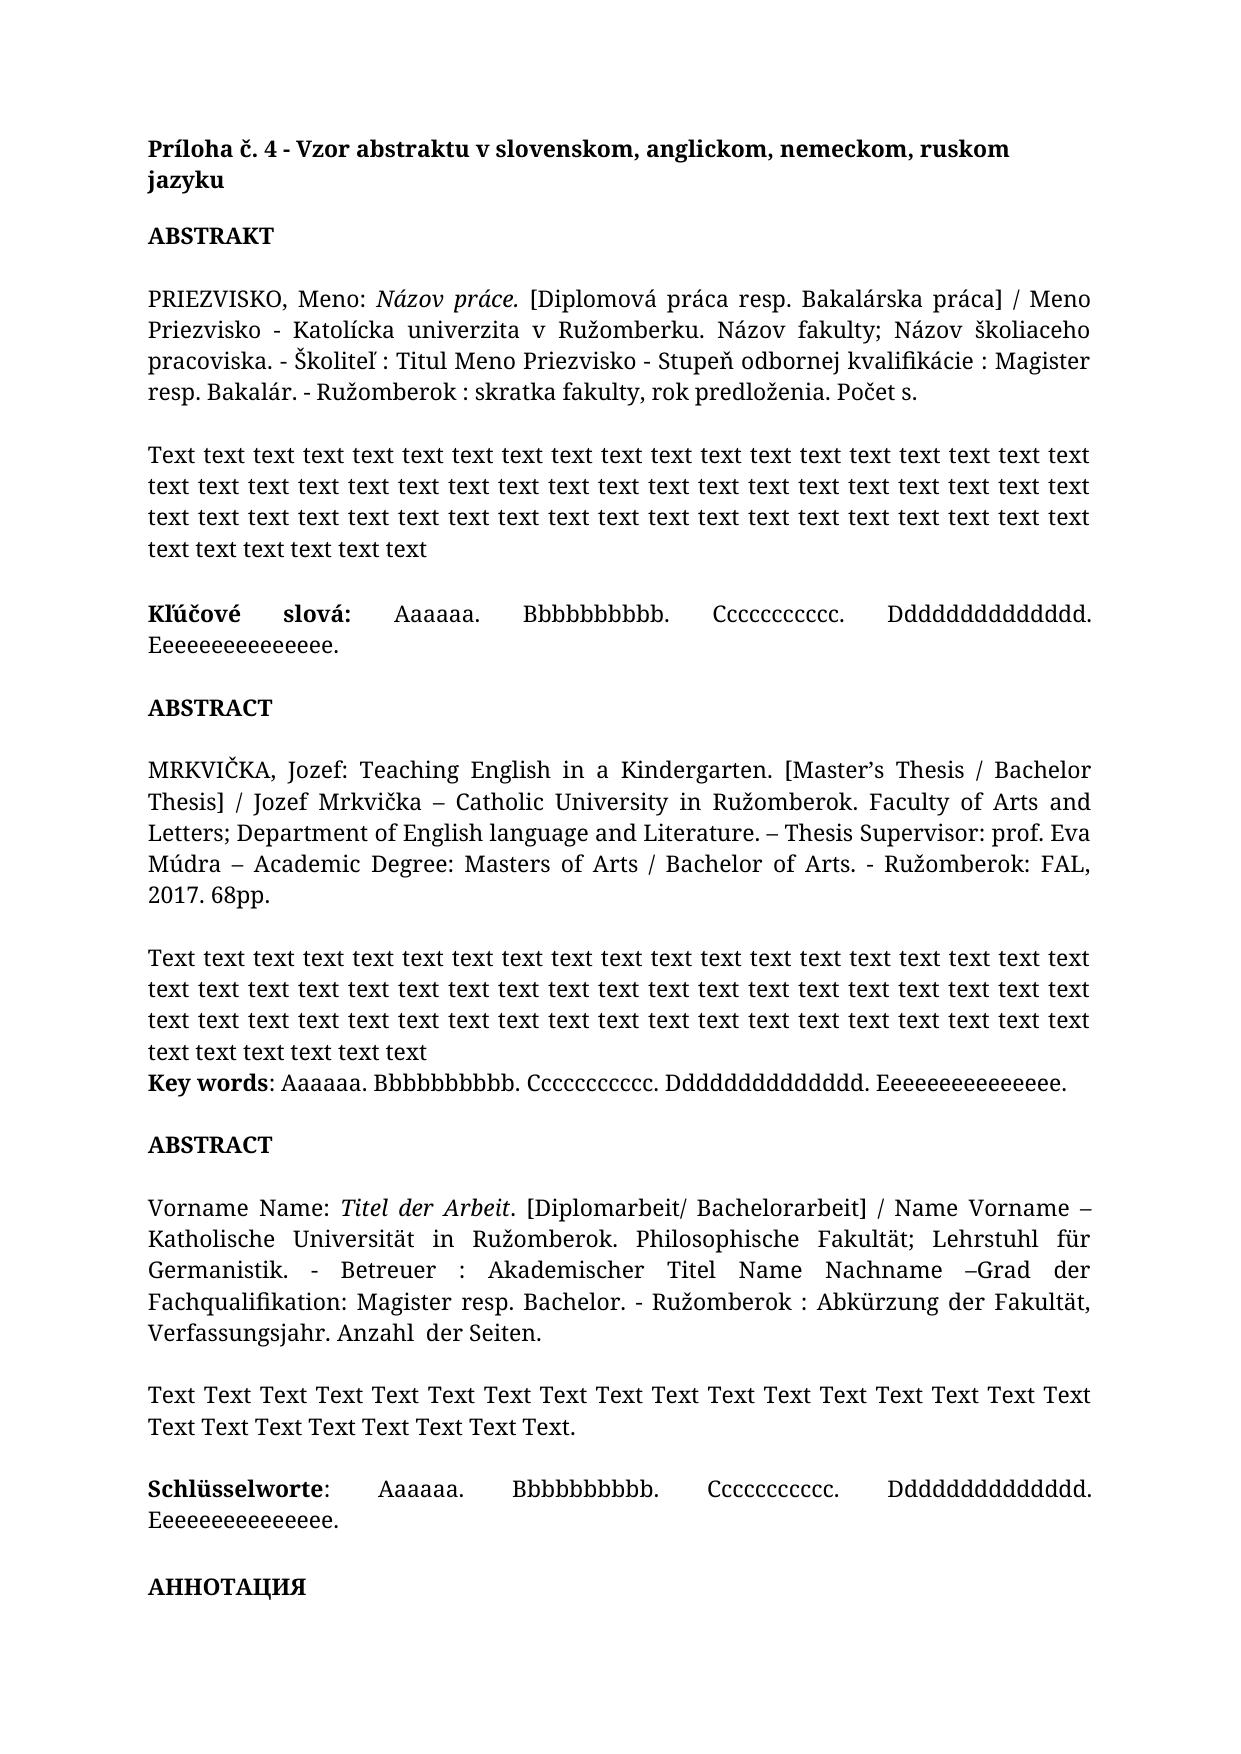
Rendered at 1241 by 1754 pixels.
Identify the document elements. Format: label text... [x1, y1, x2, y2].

text Text text text text text text text text text text text text text text text text text text text text text text text text text text text text text text text text text text text text text text text text text text text text text text text text text text text text text text text text text text text text text text text [148, 942, 1092, 1067]
text PRIEZVISKO, Meno: Názov práce. [Diplomová práca resp. Bakalárska práca] / Meno Priezvisko - Katolícka univerzita v Ružomberku. Názov fakulty; Názov školiaceho pracoviska. - Školiteľ : Titul Meno Priezvisko - Stupeň odbornej kvalifikácie : Magister resp. Bakalár. - Ružomberok : skratka fakulty, rok predloženia. Počet s. [148, 283, 1092, 408]
text ABSTRACT [148, 1129, 1092, 1160]
text Vorname Name: Titel der Arbeit. [Diplomarbeit/ Bachelorarbeit] / Name Vorname – Katholische Universität in Ružomberok. Philosophische Fakultät; Lehrstuhl für Germanistik. - Betreuer : Akademischer Titel Name Nachname –Grad der Fachqualifikation: Magister resp. Bachelor. - Ružomberok : Abkürzung der Fakultät, Verfassungsjahr. Anzahl der Seiten. [148, 1192, 1092, 1348]
text MRKVIČKA, Jozef: Teaching English in a Kindergarten. [Master’s Thesis / Bachelor Thesis] / Jozef Mrkvička – Catholic University in Ružomberok. Faculty of Arts and Letters; Department of English language and Literature. – Thesis Supervisor: prof. Eva Múdra – Academic Degree: Masters of Arts / Bachelor of Arts. - Ružomberok: FAL, 2017. 68pp. [148, 754, 1092, 910]
text ABSTRACT [148, 692, 1092, 723]
text Schlüsselworte: Aaaaaa. Bbbbbbbbbb. Ccccccccccc. Dddddddddddddd. Eeeeeeeeeeeeeee. [148, 1473, 1092, 1535]
text Text text text text text text text text text text text text text text text text text text text text text text text text text text text text text text text text text text text text text text text text text text text text text text text text text text text text text text text text text text text text text text text [148, 439, 1092, 564]
text Kľúčové slová: Aaaaaa. Bbbbbbbbbb. Ccccccccccc. Dddddddddddddd. Eeeeeeeeeeeeeee. [148, 598, 1092, 660]
text Príloha č. 4 - Vzor abstraktu v slovenskom, anglickom, nemeckom, ruskom jazyku [148, 133, 1092, 195]
text АННОТАЦИЯ [148, 1571, 1092, 1603]
text ABSTRAKT [148, 220, 1092, 251]
text Text Text Text Text Text Text Text Text Text Text Text Text Text Text Text Text Text Text Text Text Text Text Text Text Text. [148, 1379, 1092, 1442]
text Key words: Aaaaaa. Bbbbbbbbbb. Ccccccccccc. Dddddddddddddd. Eeeeeeeeeeeeeee. [148, 1067, 1092, 1098]
